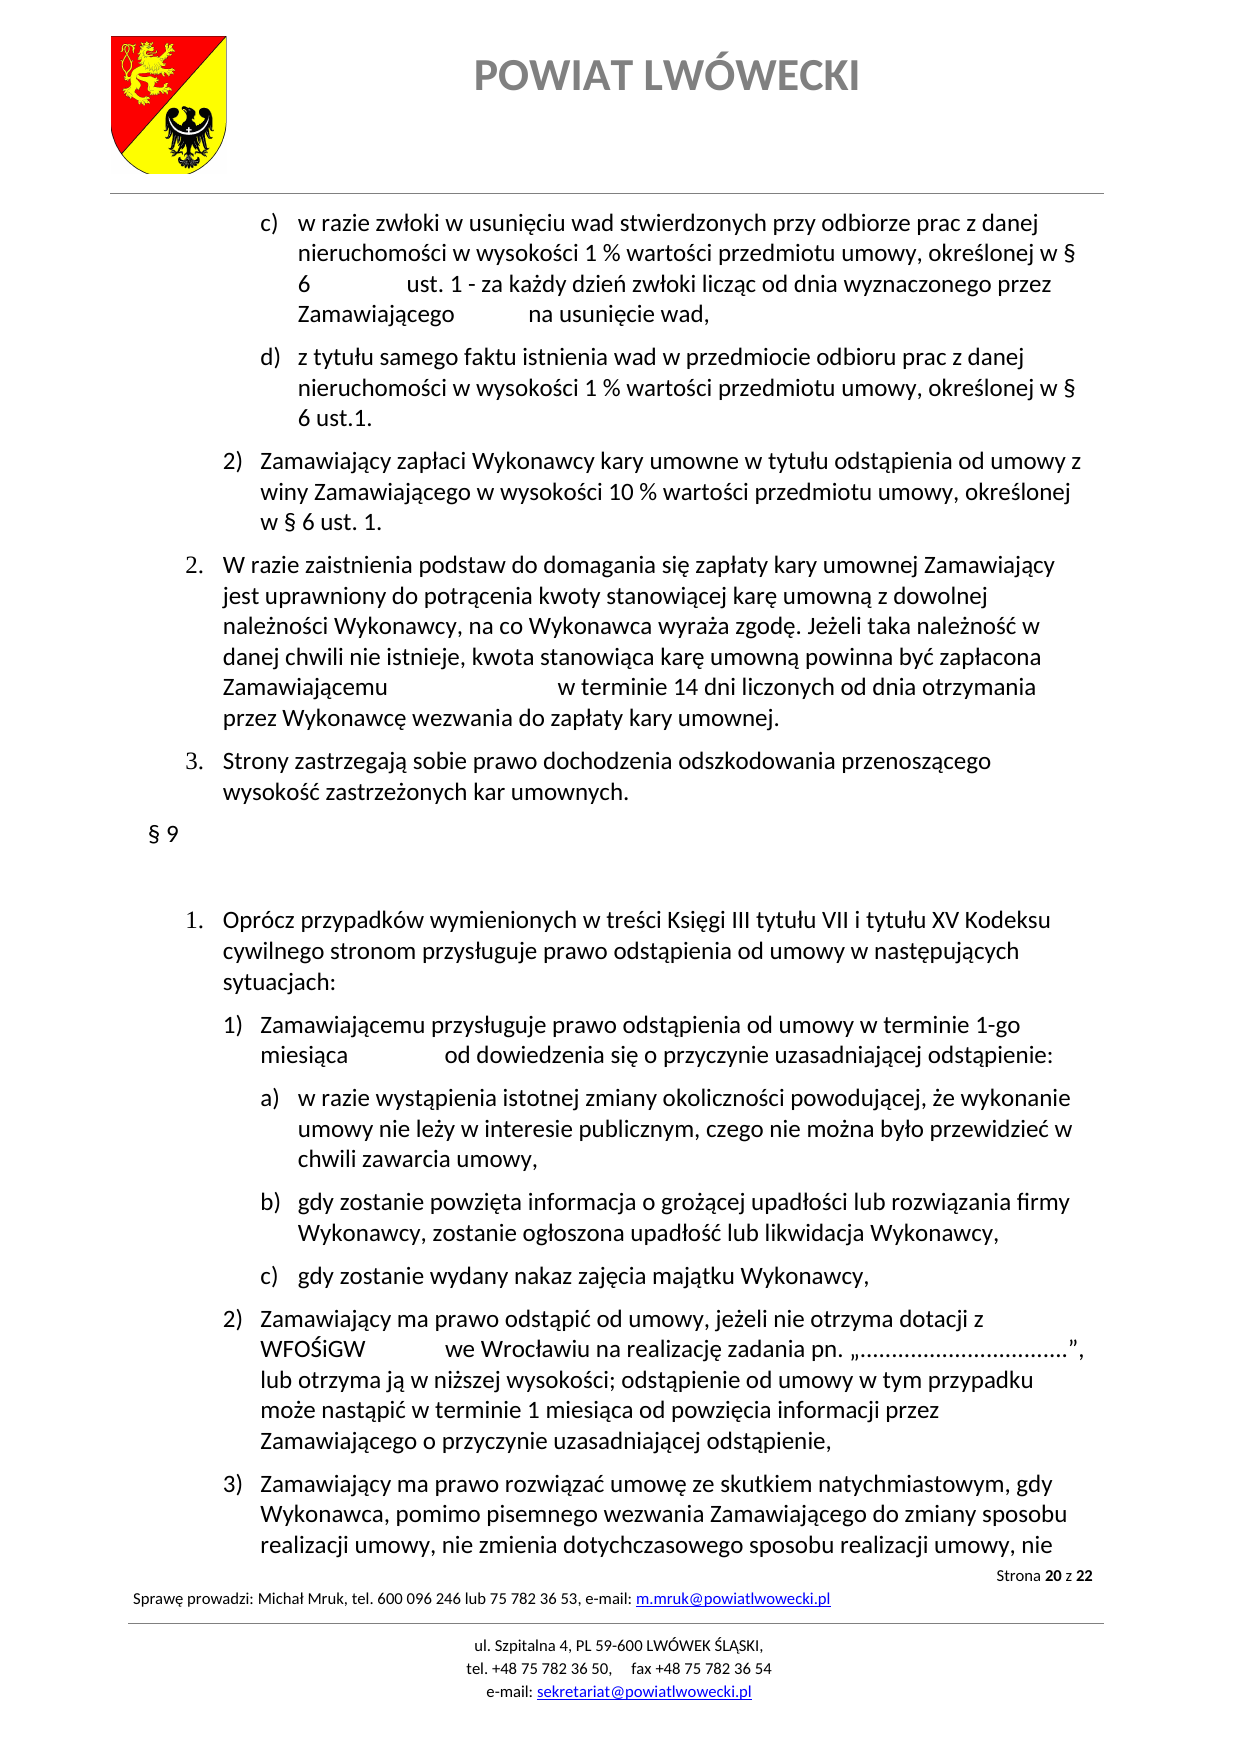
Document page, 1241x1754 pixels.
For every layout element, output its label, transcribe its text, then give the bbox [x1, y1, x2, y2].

picture [111, 36, 227, 174]
list Zamawiający zapłaci Wykonawcy kary umowne w tytułu odstąpienia od umowy z winy Zamawiającego w wysokości 10 % wartości przedmiotu umowy, określonej w § 6 ust. 1. [223, 445, 1093, 537]
list Oprócz przypadków wymienionych w treści Księgi III tytułu VII i tytułu XV Kodeksu cywilnego stronom przysługuje prawo odstąpienia od umowy w następujących sytuacjach: [185, 905, 1093, 996]
list Strony zastrzegają sobie prawo dochodzenia odszkodowania przenoszącego wysokość zastrzeżonych kar umownych. [185, 745, 1093, 806]
text § 9 [148, 819, 1093, 849]
list Zamawiający ma prawo odstąpić od umowy, jeżeli nie otrzyma dotacji z WFOŚiGW we Wrocławiu na realizację zadania pn. „.................................”, lub otrzyma ją w niższej wysokości; odstąpienie od umowy w tym przypadku może nastąpić w terminie 1 miesiąca od powzięcia informacji przez Zamawiającego o przyczynie uzasadniającej odstąpienie, [223, 1303, 1093, 1456]
list gdy zostanie powzięta informacja o grożącej upadłości lub rozwiązania firmy Wykonawcy, zostanie ogłoszona upadłość lub likwidacja Wykonawcy, [260, 1186, 1093, 1247]
list W razie zaistnienia podstaw do domagania się zapłaty kary umownej Zamawiający jest uprawniony do potrącenia kwoty stanowiącej karę umowną z dowolnej należności Wykonawcy, na co Wykonawca wyraża zgodę. Jeżeli taka należność w danej chwili nie istnieje, kwota stanowiąca karę umowną powinna być zapłacona Zamawiającemu w terminie 14 dni liczonych od dnia otrzymania przez Wykonawcę wezwania do zapłaty kary umownej. [185, 549, 1093, 733]
list z tytułu samego faktu istnienia wad w przedmiocie odbioru prac z danej nieruchomości w wysokości 1 % wartości przedmiotu umowy, określonej w § 6 ust.1. [260, 341, 1093, 433]
list w razie wystąpienia istotnej zmiany okoliczności powodującej, że wykonanie umowy nie leży w interesie publicznym, czego nie można było przewidzieć w chwili zawarcia umowy, [260, 1082, 1093, 1174]
list Zamawiającemu przysługuje prawo odstąpienia od umowy w terminie 1-go miesiąca od dowiedzenia się o przyczynie uzasadniającej odstąpienie: [223, 1009, 1093, 1070]
list gdy zostanie wydany nakaz zajęcia majątku Wykonawcy, [260, 1260, 1093, 1290]
list w razie zwłoki w usunięciu wad stwierdzonych przy odbiorze prac z danej nieruchomości w wysokości 1 % wartości przedmiotu umowy, określonej w § 6 ust. 1 - za każdy dzień zwłoki licząc od dnia wyznaczonego przez Zamawiającego na usunięcie wad, [260, 207, 1093, 329]
